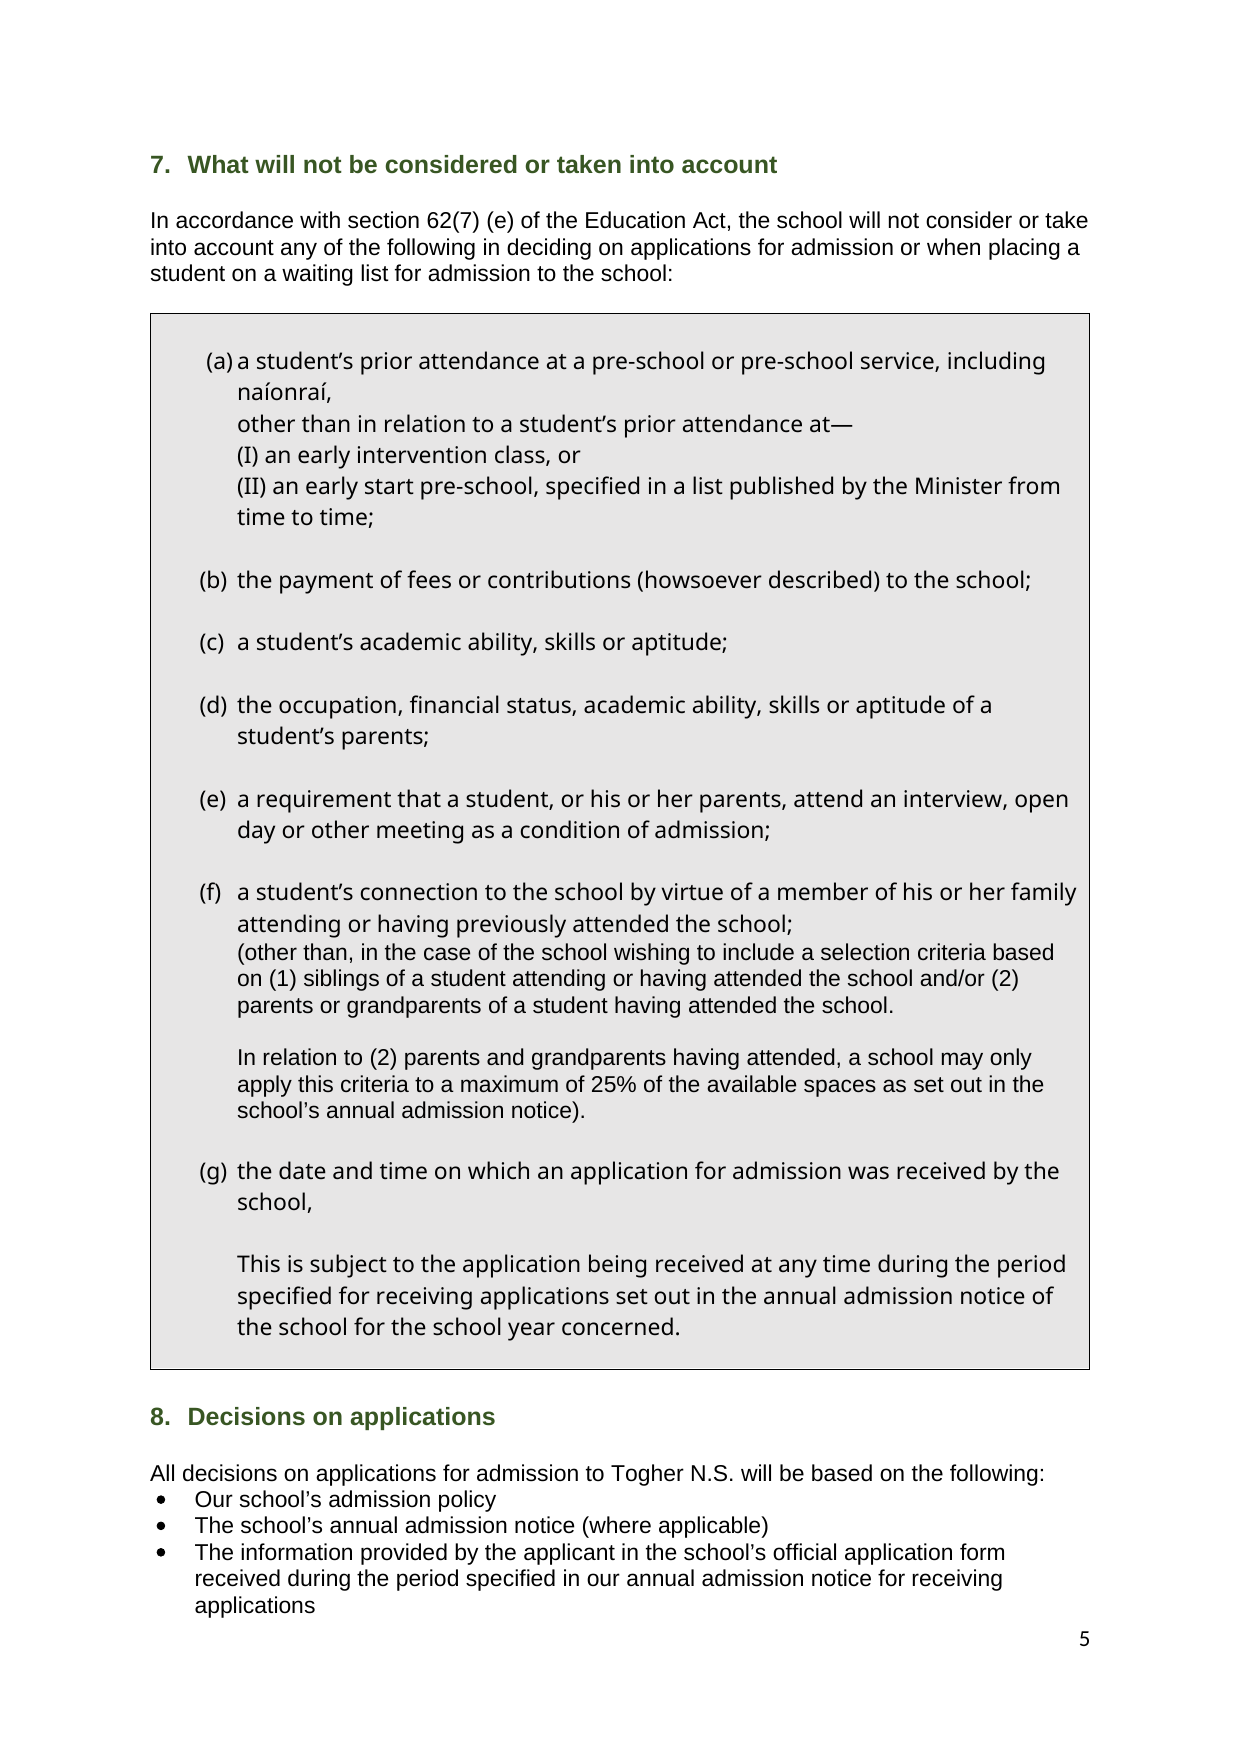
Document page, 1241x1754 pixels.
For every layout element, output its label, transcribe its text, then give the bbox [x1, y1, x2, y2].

text In accordance with section 62(7) (e) of the Education Act, the school will not consider or take into account any of the following in deciding on applications for admission or when placing a student on a waiting list for admission to the school: [150, 207, 1090, 286]
list The school’s annual admission notice (where applicable) [157, 1512, 1090, 1539]
subtitle Decisions on applications [150, 1402, 1090, 1431]
list Our school’s admission policy [157, 1486, 1090, 1512]
list The information provided by the applicant in the school’s official application form received during the period specified in our annual admission notice for receiving applications [157, 1539, 1090, 1618]
text All decisions on applications for admission to Togher N.S. will be based on the following: [150, 1460, 1090, 1486]
subtitle What will not be considered or taken into account [150, 150, 1090, 179]
table_header a student’s prior attendance at a pre-school or pre-school service, including naíonraí, other than in relation to a student’s prior attendance at— (I) an early intervention class, or (II) an early start pre-school, specified in a list published by the Minister from time to time; the payment of fees or contributions (howsoever described) to the school; a student’s academic ability, skills or aptitude; the occupation, financial status, academic ability, skills or aptitude of a student’s parents; a requirement that a student, or his or her parents, attend an interview, open day or other meeting as a condition of admission; a student’s connection to the school by virtue of a member of his or her family attending or having previously attended the school; (other than, in the case of the school wishing to include a selection criteria based on (1) siblings of a student attending or having attended the school and/or (2) parents or grandparents of a student having attended the school. In relation to (2) parents and grandparents having attended, a school may only apply this criteria to a maximum of 25% of the available spaces as set out in the school’s annual admission notice). the date and time on which an application for admission was received by the school, This is subject to the application being received at any time during the period specified for receiving applications set out in the annual admission notice of the school for the school year concerned. [151, 314, 1089, 1368]
